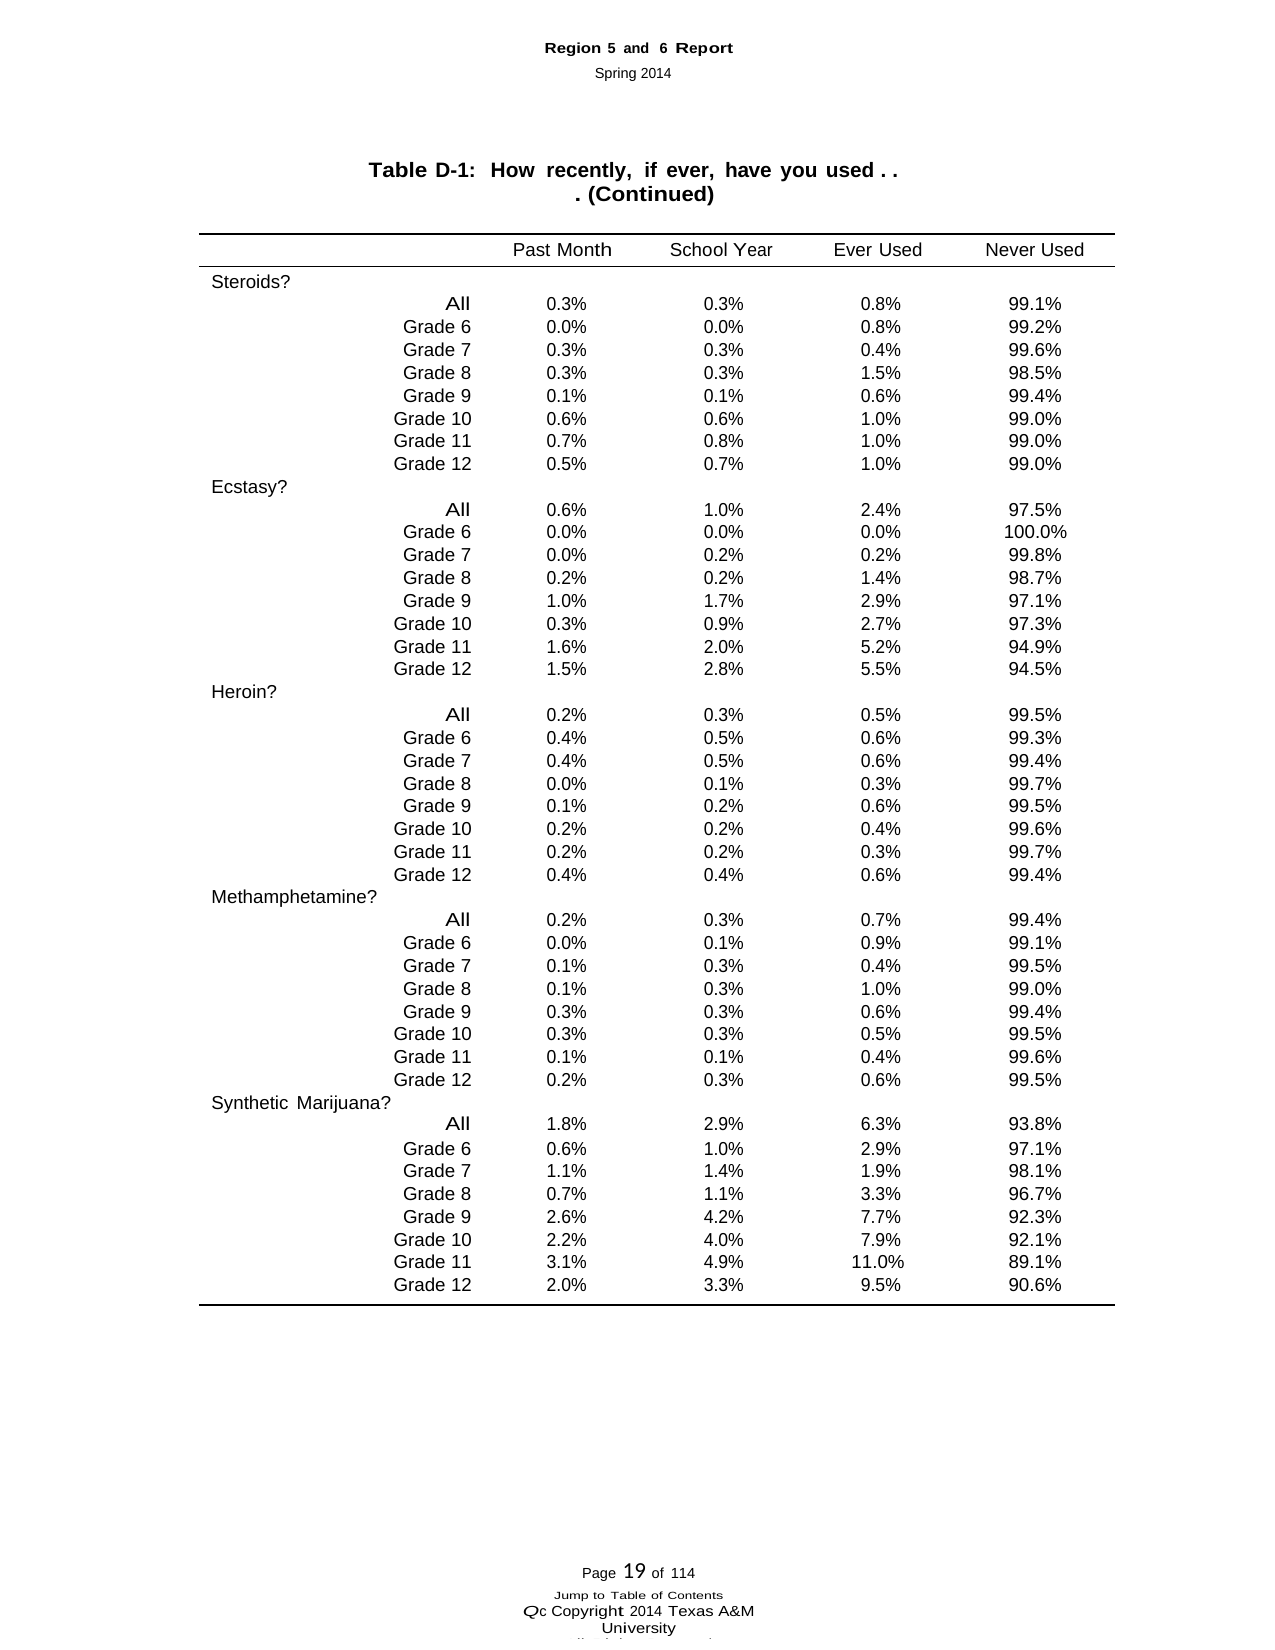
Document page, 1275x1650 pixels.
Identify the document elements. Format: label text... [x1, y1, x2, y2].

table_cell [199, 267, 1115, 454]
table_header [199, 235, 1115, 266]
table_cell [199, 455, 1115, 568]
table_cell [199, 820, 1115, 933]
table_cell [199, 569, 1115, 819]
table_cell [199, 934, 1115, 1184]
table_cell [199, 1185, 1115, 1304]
text Table D-1: How recently, if ever, have you used . . . (Continued) [368, 157, 908, 206]
